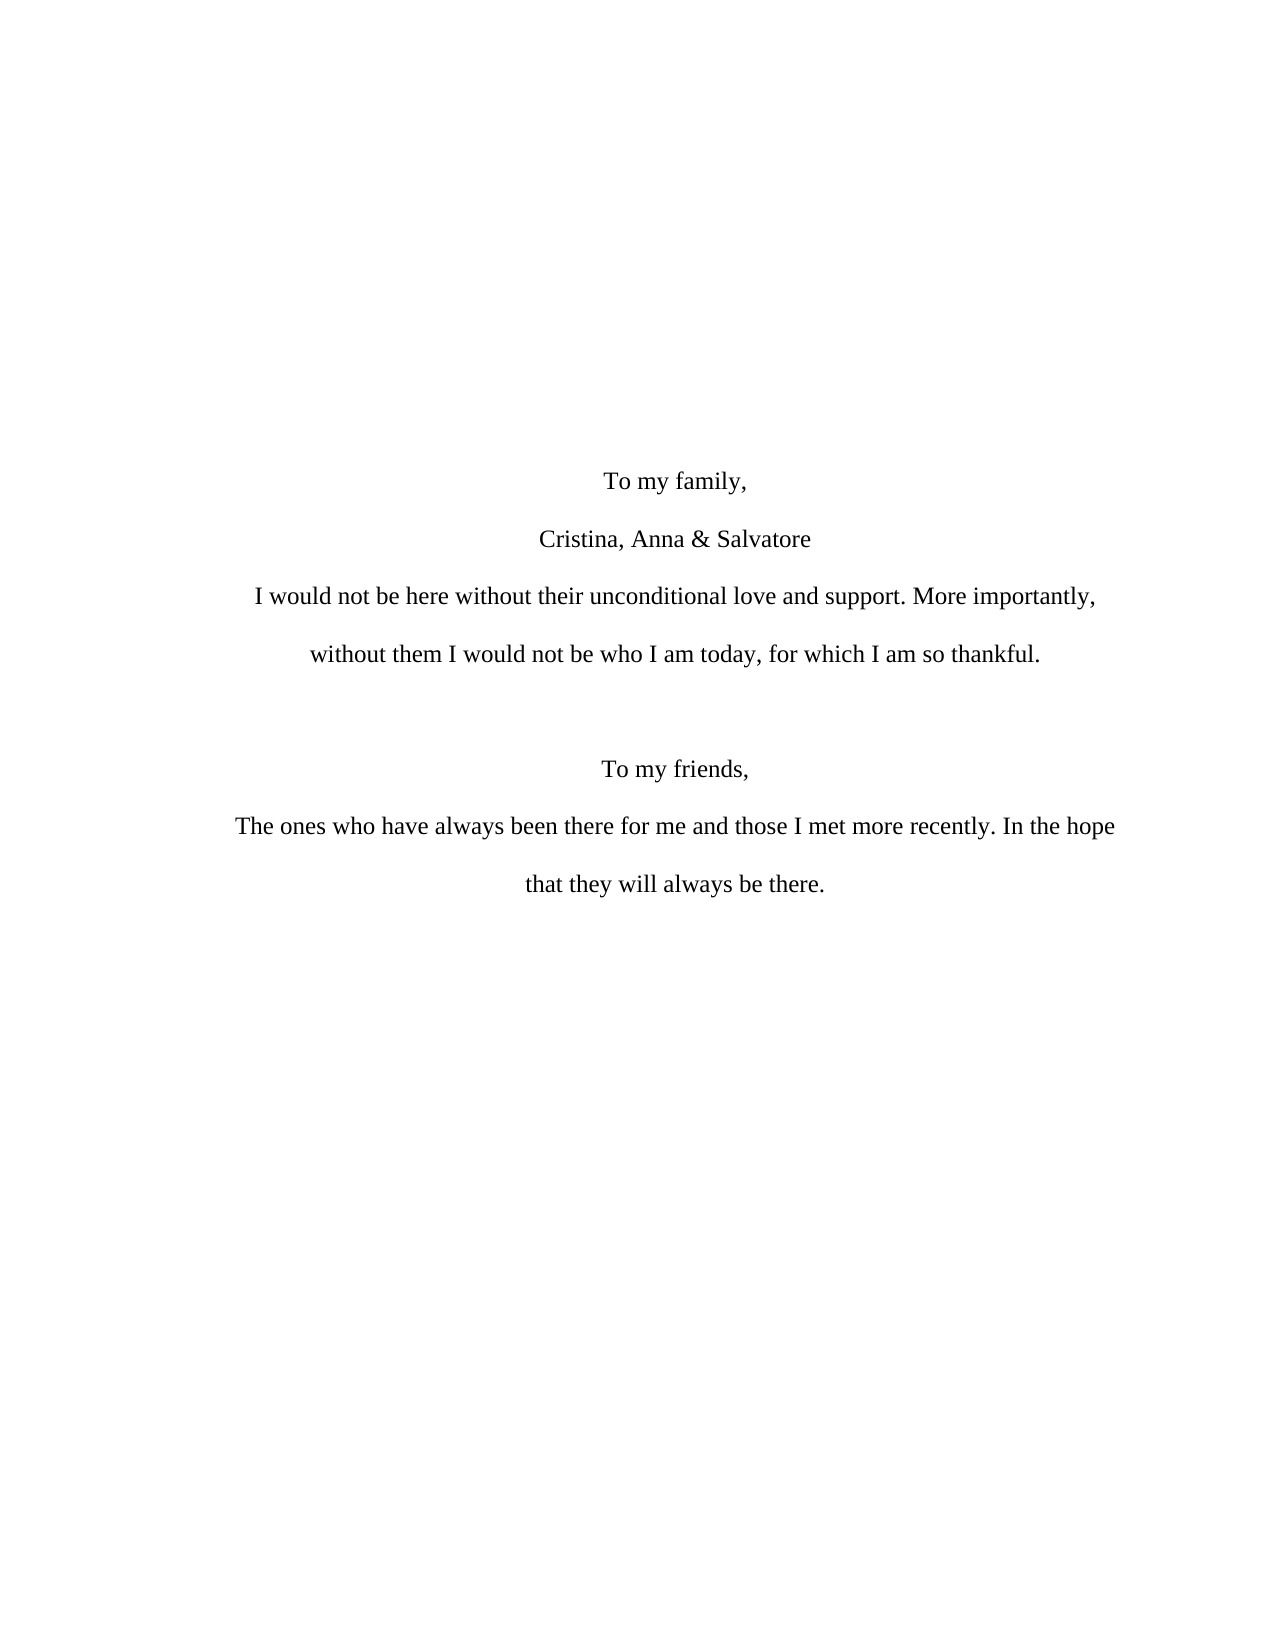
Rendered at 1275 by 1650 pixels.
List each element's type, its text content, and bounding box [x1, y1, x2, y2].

text To my family, [225, 466, 1125, 495]
text To my friends, [225, 754, 1125, 782]
text The ones who have always been there for me and those I met more recently. In the hope that they will always be there. [225, 811, 1125, 897]
text Cristina, Anna & Salvatore [225, 524, 1125, 552]
text I would not be here without their unconditional love and support. More importantly, without them I would not be who I am today, for which I am so thankful. [225, 581, 1125, 667]
